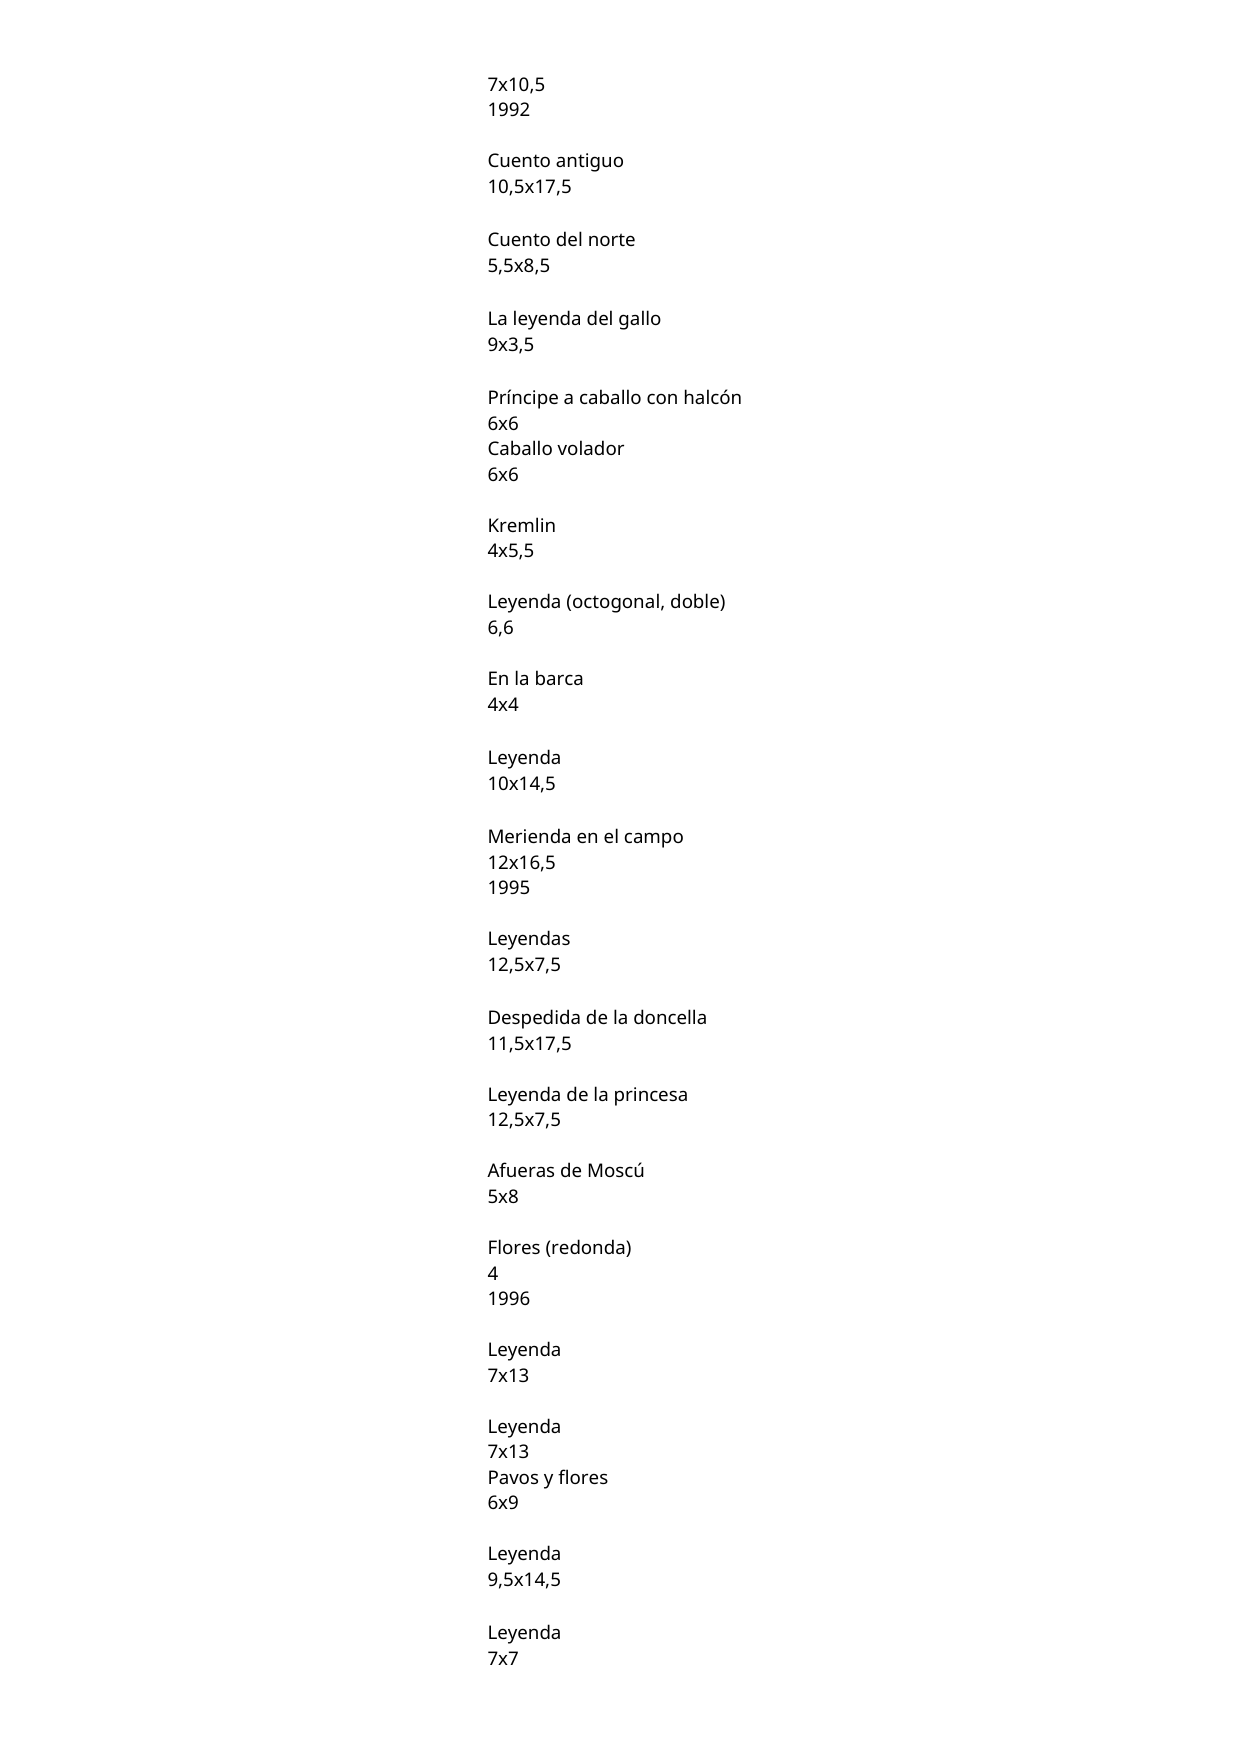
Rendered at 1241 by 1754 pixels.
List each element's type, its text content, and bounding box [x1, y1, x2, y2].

text 9x3,5 [472, 331, 1137, 357]
text 12,5x7,5 [472, 1107, 1137, 1132]
text 7x13 [472, 1438, 1137, 1464]
text 6x6 [472, 461, 1137, 487]
text 4x4 [472, 691, 1137, 716]
text Despedida de la doncella [472, 1004, 1137, 1030]
text 7x10,5 [472, 71, 1137, 96]
text Leyenda (octogonal, doble) [472, 589, 1137, 614]
text 12x16,5 [472, 849, 1137, 874]
text Leyenda [472, 1336, 1137, 1362]
text Leyenda de la princesa [472, 1081, 1137, 1107]
text Afueras de Moscú [472, 1158, 1137, 1183]
text Leyenda [472, 744, 1137, 770]
text Príncipe a caballo con halcón [472, 384, 1137, 410]
text La leyenda del gallo [472, 306, 1137, 331]
text 1992 [472, 96, 1137, 122]
text 1996 [472, 1285, 1137, 1311]
text 4x5,5 [472, 538, 1137, 563]
text 11,5x17,5 [472, 1030, 1137, 1056]
text Leyenda [472, 1619, 1137, 1645]
text 7x13 [472, 1362, 1137, 1387]
text 10x14,5 [472, 770, 1137, 795]
text 1995 [472, 874, 1137, 900]
text 6,6 [472, 614, 1137, 640]
text 12,5x7,5 [472, 951, 1137, 977]
text Merienda en el campo [472, 823, 1137, 849]
text Kremlin [472, 512, 1137, 538]
text En la barca [472, 665, 1137, 691]
text 6x9 [472, 1489, 1137, 1515]
text 7x7 [472, 1645, 1137, 1671]
text Leyendas [472, 926, 1137, 951]
text 4 [472, 1260, 1137, 1285]
text 10,5x17,5 [472, 173, 1137, 198]
text Pavos y flores [472, 1464, 1137, 1489]
text Leyenda [472, 1541, 1137, 1566]
text Flores (redonda) [472, 1234, 1137, 1260]
text Caballo volador [472, 436, 1137, 461]
text 9,5x14,5 [472, 1566, 1137, 1592]
text Cuento antiguo [472, 147, 1137, 173]
text Cuento del norte [472, 226, 1137, 252]
text 5,5x8,5 [472, 252, 1137, 277]
text 5x8 [472, 1183, 1137, 1209]
text 6x6 [472, 410, 1137, 436]
text Leyenda [472, 1413, 1137, 1438]
